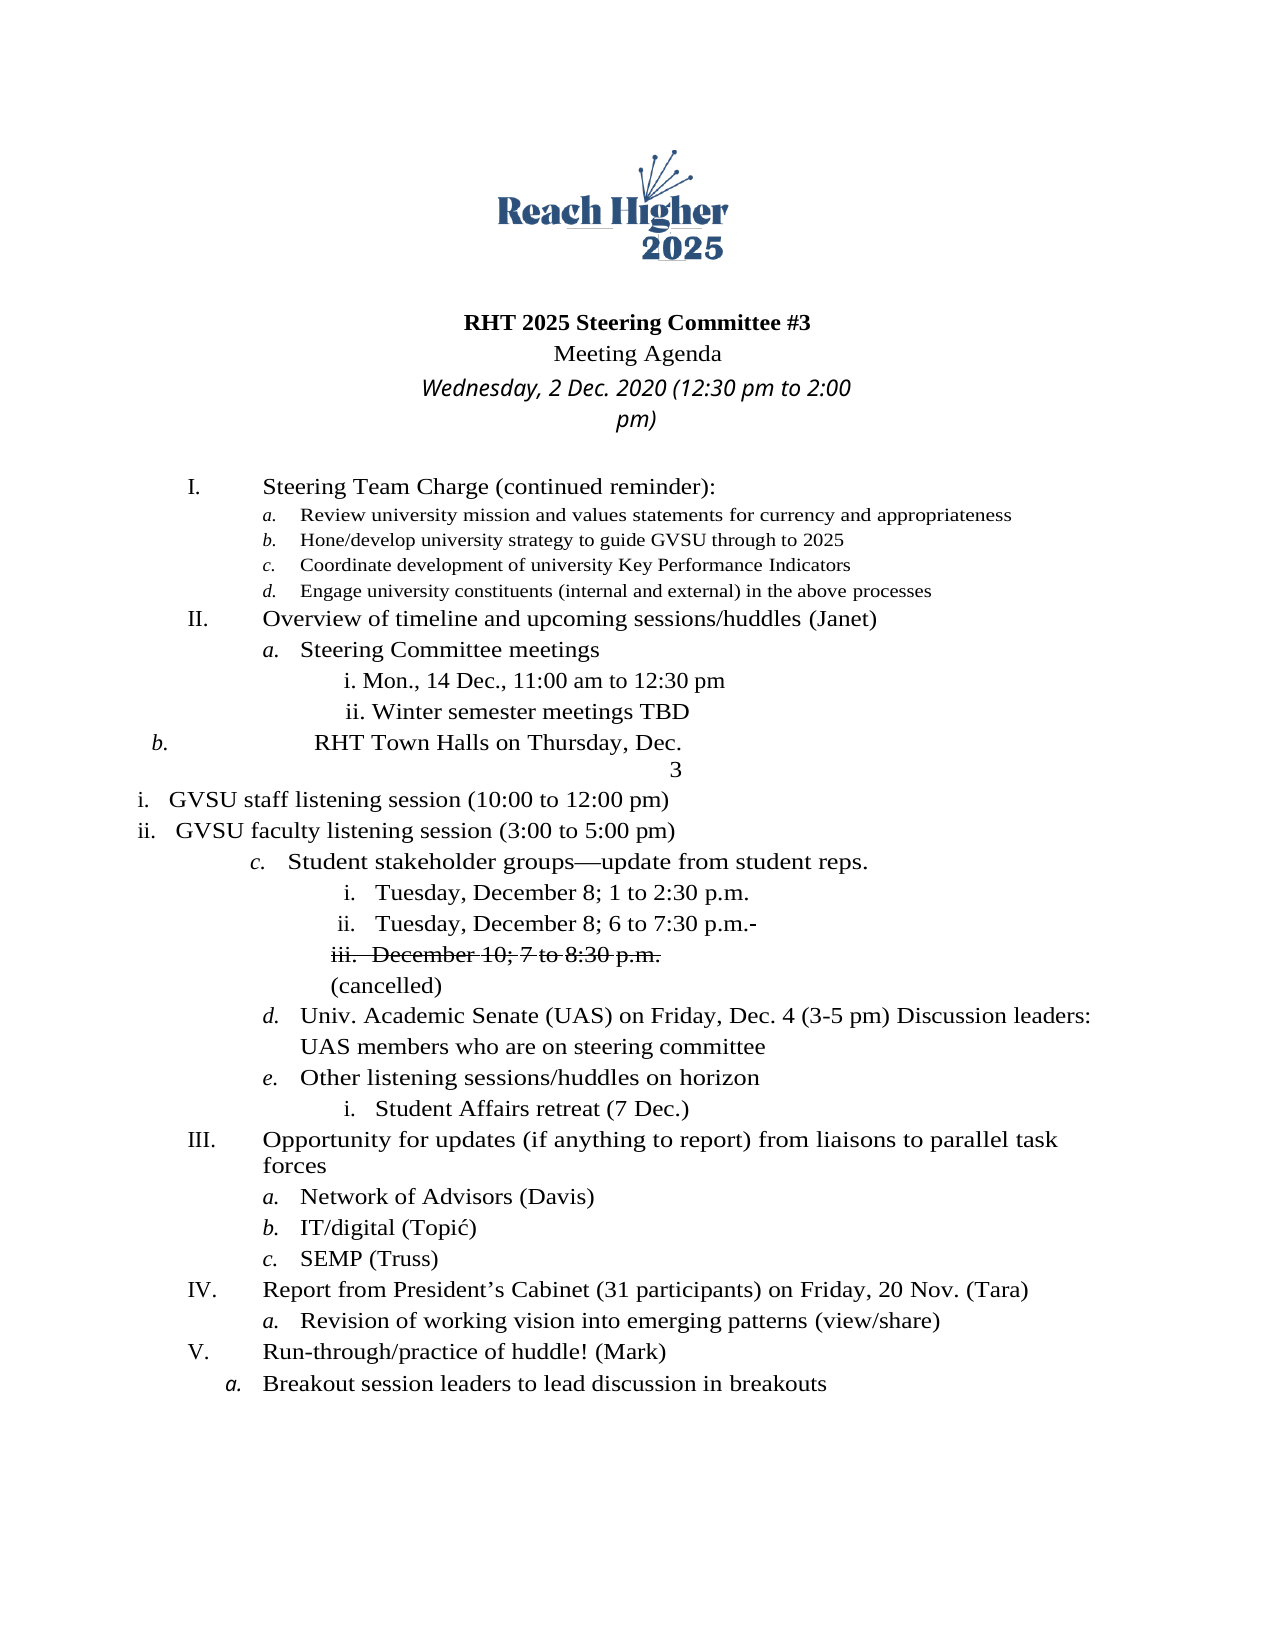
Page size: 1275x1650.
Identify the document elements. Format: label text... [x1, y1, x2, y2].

list GVSU staff listening session (10:00 to 12:00 pm) [137, 787, 856, 813]
list IT/digital (Topić) [262, 1214, 1110, 1241]
list RHT Town Halls on Thursday, Dec. 3 [137, 729, 682, 782]
list Other listening sessions/huddles on horizon [262, 1064, 1110, 1091]
list GVSU faculty listening session (3:00 to 5:00 pm) [137, 817, 859, 844]
list Univ. Academic Senate (UAS) on Friday, Dec. 4 (3-5 pm) Discussion leaders: [262, 1003, 1110, 1029]
list Report from President’s Cabinet (31 participants) on Friday, 20 Nov. (Tara) [187, 1276, 1110, 1302]
list SEMP (Truss) [262, 1245, 1110, 1271]
title RHT 2025 Steering Committee #3 [415, 309, 859, 336]
list Student stakeholder groups—update from student reps. [137, 848, 868, 875]
picture [497, 150, 775, 287]
list Opportunity for updates (if anything to report) from liaisons to parallel task forces [187, 1126, 1110, 1179]
list Tuesday, December 8; 6 to 7:30 p.m. iii. December 10; 7 to 8:30 p.m. (cancelled) [330, 910, 768, 998]
text UAS members who are on steering committee [300, 1033, 1110, 1059]
text ii. Winter semester meetings TBD [137, 698, 690, 724]
text i. Mon., 14 Dec., 11:00 am to 12:30 pm [344, 667, 1110, 694]
list Run-through/practice of huddle! (Mark) [187, 1338, 1110, 1364]
list Student Affairs retreat (7 Dec.) [344, 1095, 1110, 1122]
list Network of Advisors (Davis) [262, 1183, 1110, 1209]
list Revision of working vision into emerging patterns (view/share) [262, 1307, 1110, 1333]
list Engage university constituents (internal and external) in the above processes [262, 579, 1110, 601]
list Breakout session leaders to lead discussion in breakouts [225, 1369, 1110, 1397]
list Coordinate development of university Key Performance Indicators [262, 554, 1110, 576]
list Overview of timeline and upcoming sessions/huddles (Janet) [187, 605, 1110, 632]
list Review university mission and values statements for currency and appropriateness [262, 504, 1110, 525]
text Meeting Agenda [415, 340, 860, 367]
list Hone/develop university strategy to guide GVSU through to 2025 [262, 529, 1110, 551]
list Steering Committee meetings [262, 636, 1110, 663]
list Steering Team Charge (continued reminder): [187, 473, 1110, 500]
text Wednesday, 2 Dec. 2020 (12:30 pm to 2:00 pm) [415, 372, 859, 434]
list Tuesday, December 8; 1 to 2:30 p.m. [343, 879, 1110, 906]
